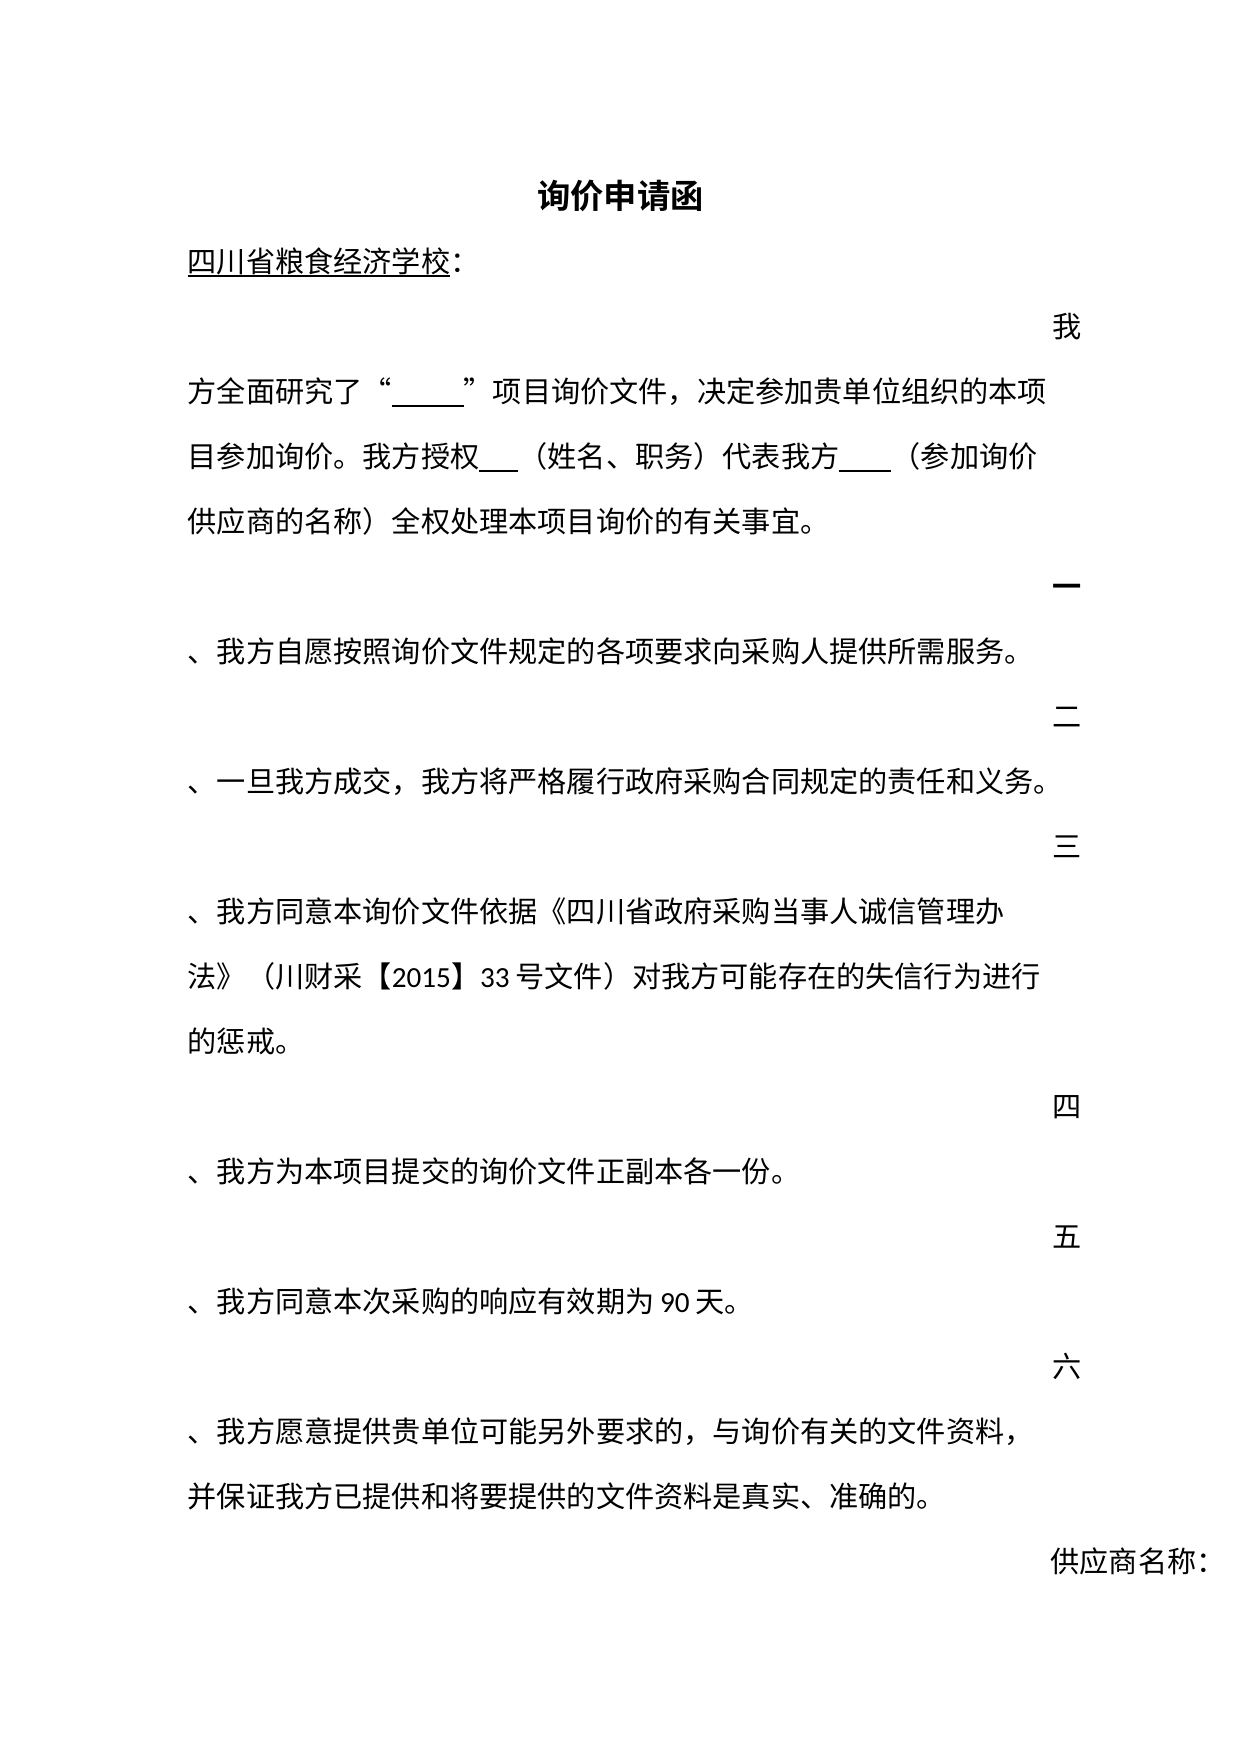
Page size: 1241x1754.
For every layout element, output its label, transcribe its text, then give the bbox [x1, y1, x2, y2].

text 我方全面研究了“ ”项目询价文件，决定参加贵单位组织的本项目参加询价。我方授权 （姓名、职务）代表我方 （参加询价供应商的名称）全权处理本项目询价的有关事宜。 [187, 292, 1053, 552]
text 三、我方同意本询价文件依据《四川省政府采购当事人诚信管理办法》（川财采【2015】33号文件）对我方可能存在的失信行为进行的惩戒。 [187, 812, 1053, 1072]
text 四、我方为本项目提交的询价文件正副本各一份。 [187, 1072, 1053, 1202]
text 四川省粮食经济学校： [187, 227, 1053, 292]
text 询价申请函 [187, 162, 1053, 227]
text 五、我方同意本次采购的响应有效期为90天。 [187, 1202, 1053, 1332]
text 六、我方愿意提供贵单位可能另外要求的，与询价有关的文件资料，并保证我方已提供和将要提供的文件资料是真实、准确的。 [187, 1332, 1053, 1527]
text 一、我方自愿按照询价文件规定的各项要求向采购人提供所需服务。 [187, 552, 1053, 682]
text 供应商名称： [1050, 1527, 1240, 1592]
text 二、一旦我方成交，我方将严格履行政府采购合同规定的责任和义务。 [187, 682, 1053, 812]
